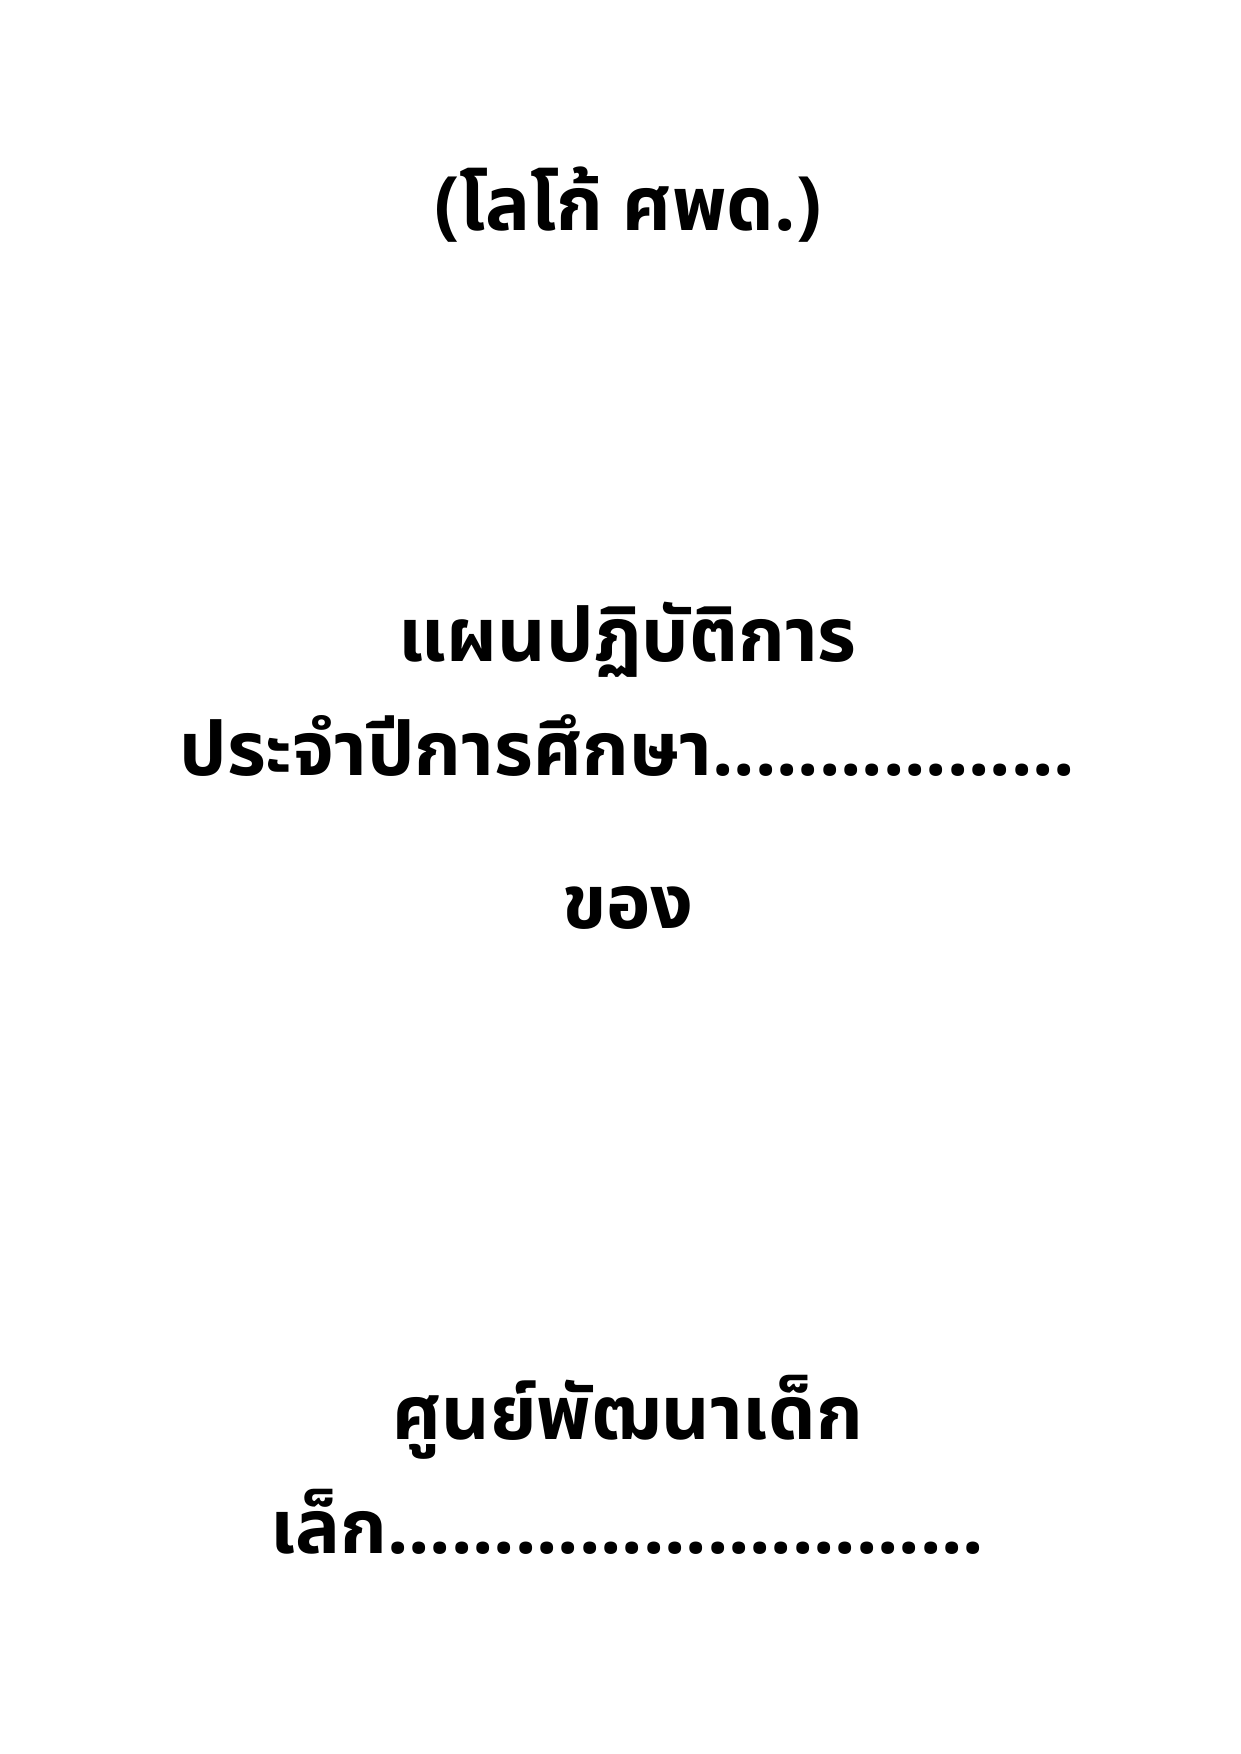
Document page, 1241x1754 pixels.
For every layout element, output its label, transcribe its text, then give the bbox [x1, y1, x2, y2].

text แผนปฏิบัติการ [148, 582, 1107, 695]
text ประจำปีการศึกษา................. [148, 695, 1107, 849]
text ของ [148, 849, 1107, 962]
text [148, 1359, 1107, 1587]
text (โลโก้ ศพด.) [148, 150, 1107, 264]
